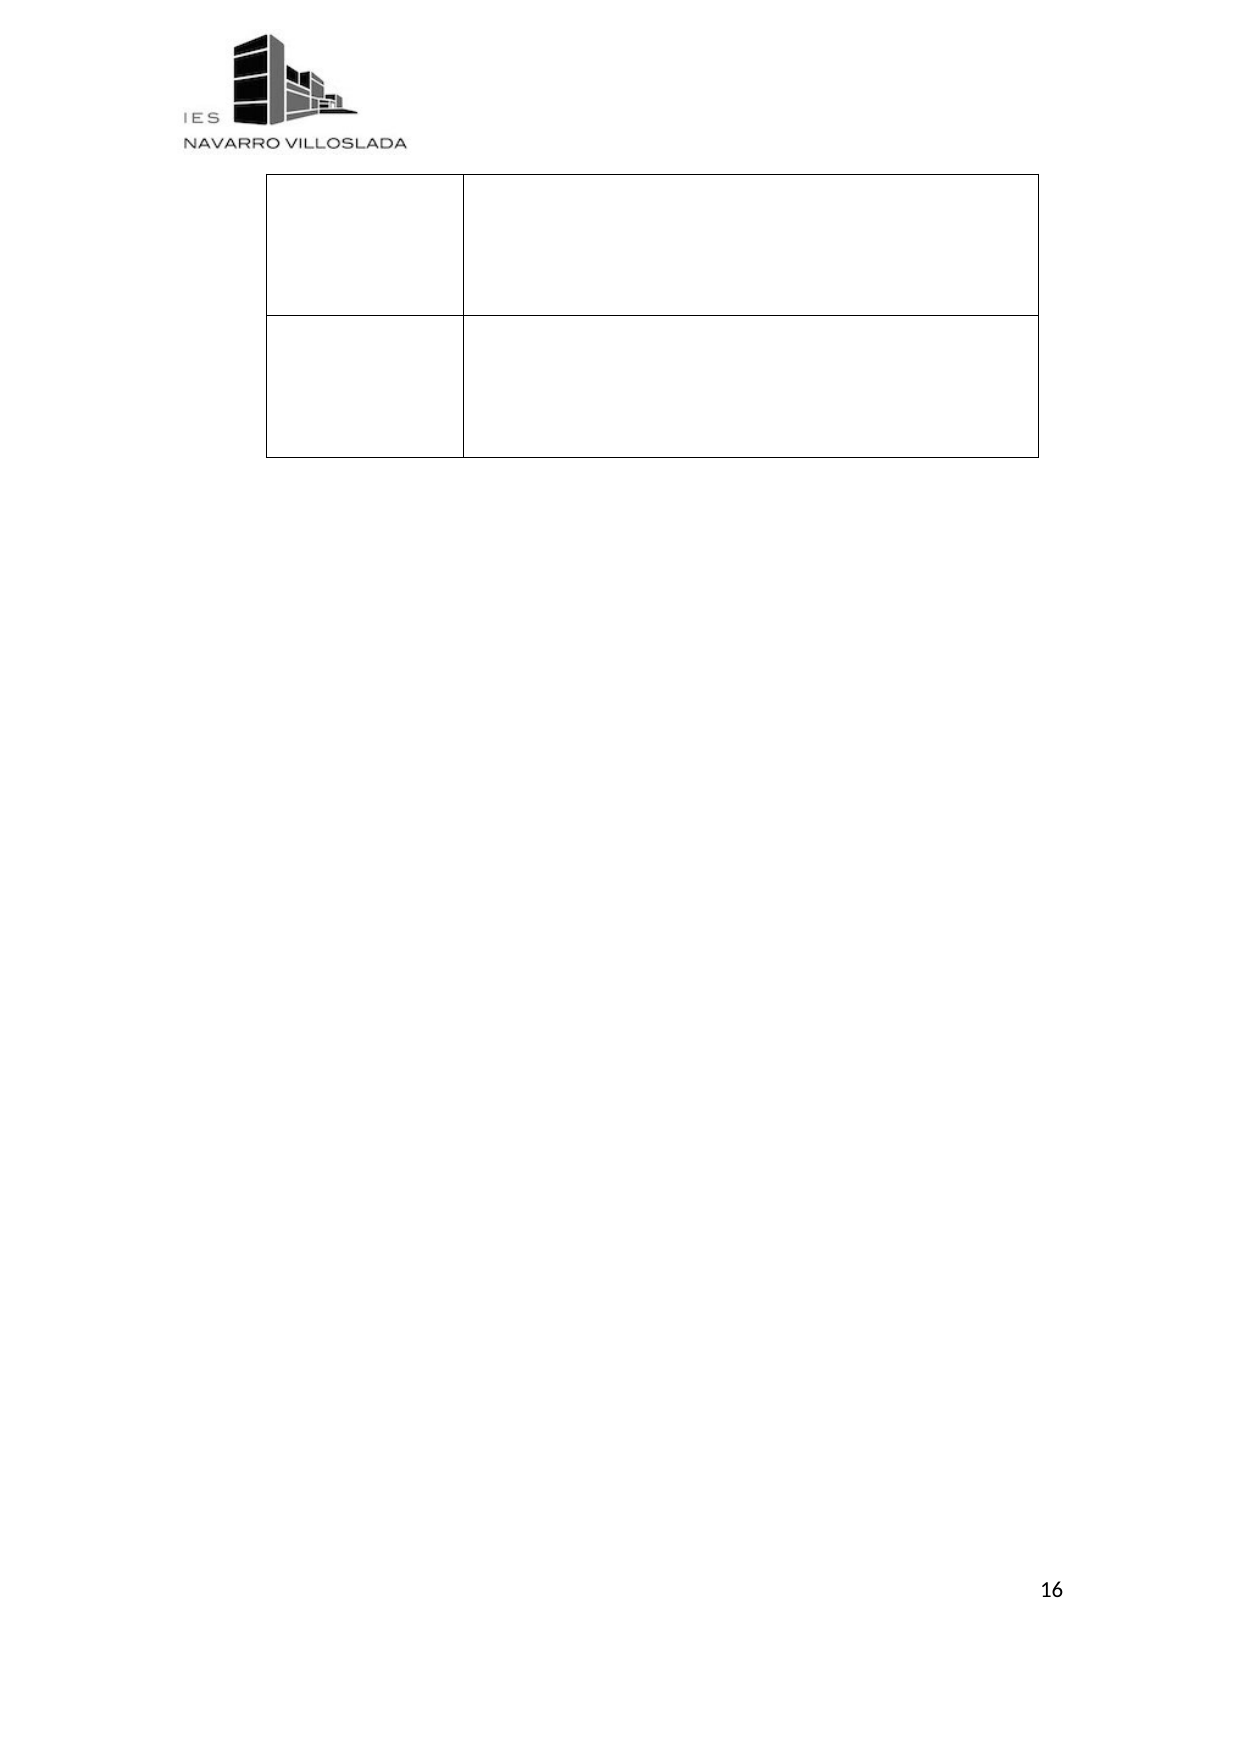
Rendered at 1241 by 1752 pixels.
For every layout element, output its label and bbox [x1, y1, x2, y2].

table_cell [267, 316, 463, 457]
table_cell [464, 175, 1038, 315]
picture [177, 29, 416, 155]
table_cell [464, 316, 1038, 457]
table_cell [267, 175, 463, 315]
